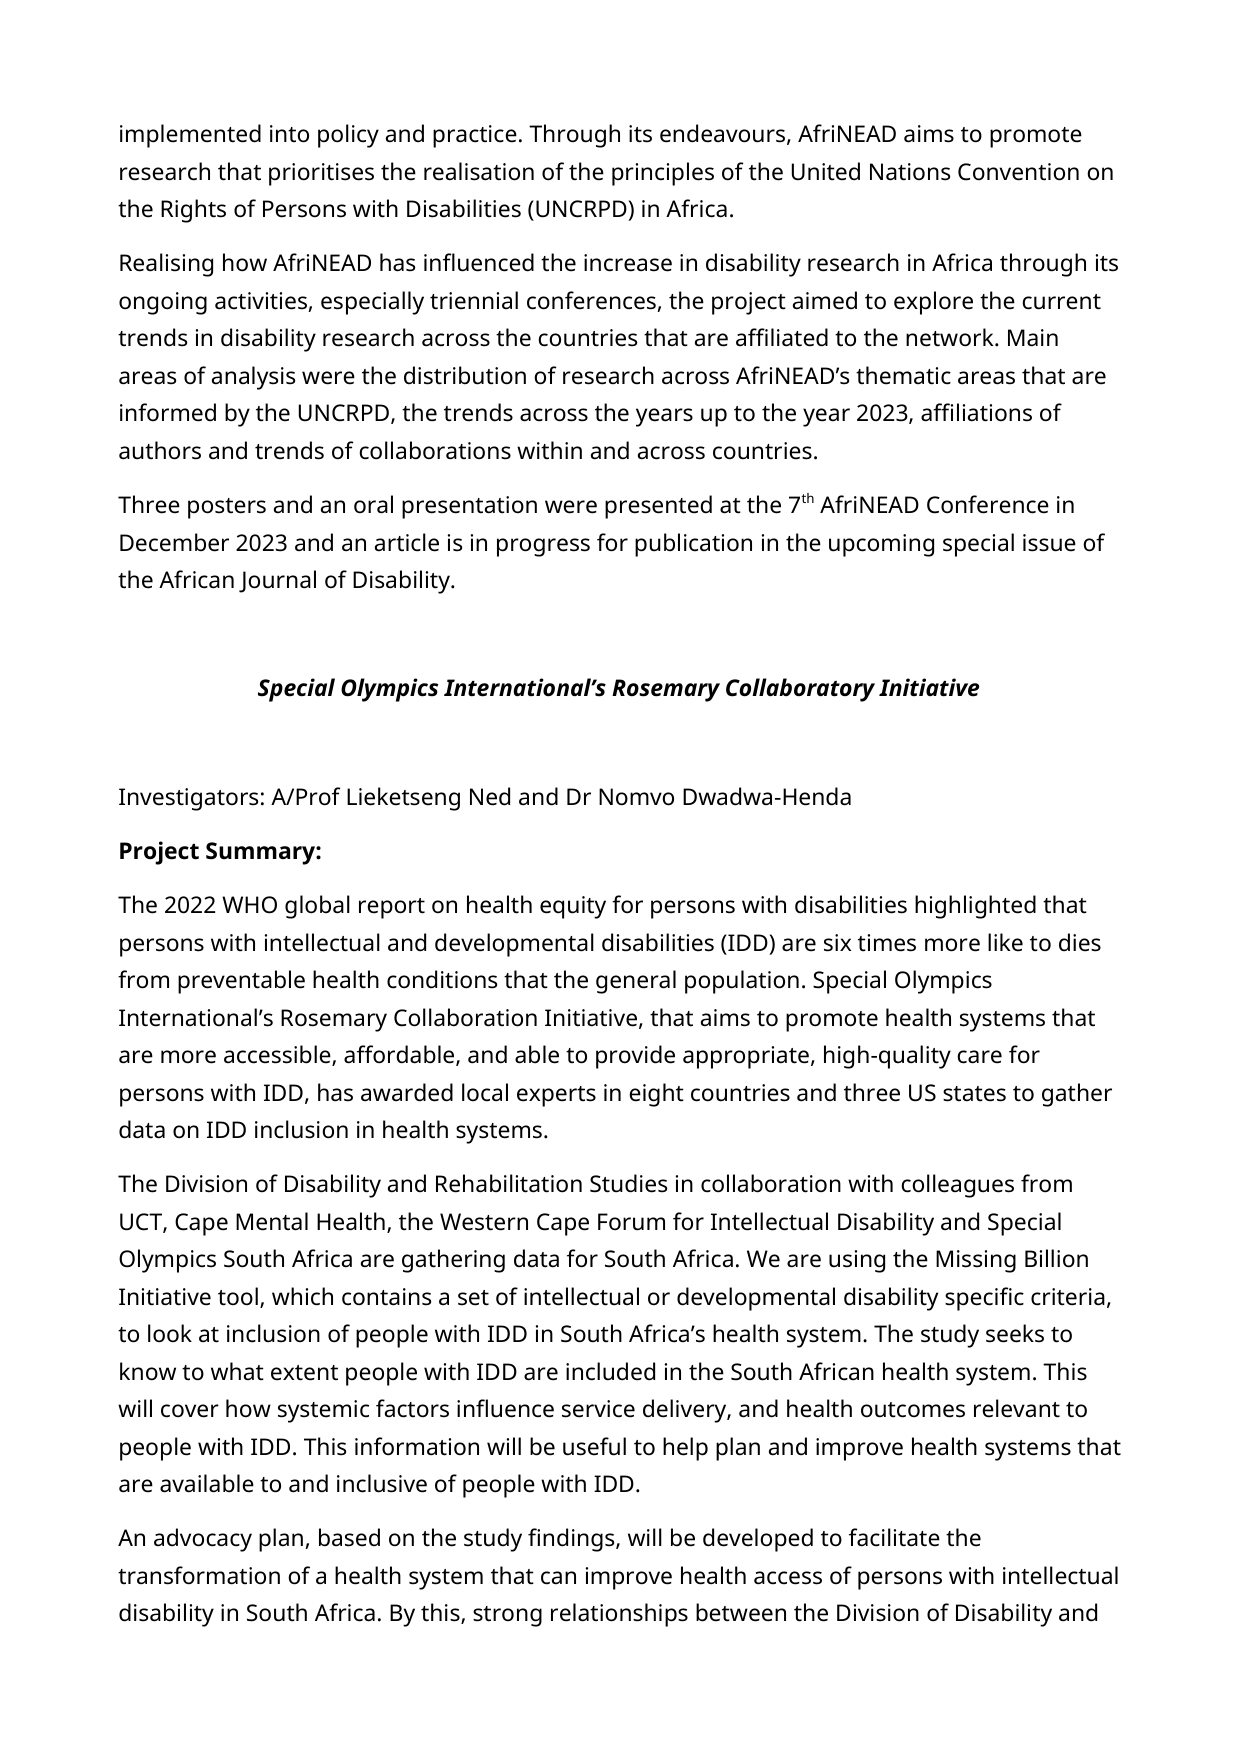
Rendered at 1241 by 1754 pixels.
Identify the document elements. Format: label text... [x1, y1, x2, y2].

text The Division of Disability and Rehabilitation Studies in collaboration with colleagues from UCT, Cape Mental Health, the Western Cape Forum for Intellectual Disability and Special Olympics South Africa are gathering data for South Africa. We are using the Missing Billion Initiative tool, which contains a set of intellectual or developmental disability specific criteria, to look at inclusion of people with IDD in South Africa’s health system. The study seeks to know to what extent people with IDD are included in the South African health system. This will cover how systemic factors influence service delivery, and health outcomes relevant to people with IDD. This information will be useful to help plan and improve health systems that are available to and inclusive of people with IDD. [118, 1168, 1122, 1499]
text Three posters and an oral presentation were presented at the 7th AfriNEAD Conference in December 2023 and an article is in progress for publication in the upcoming special issue of the African Journal of Disability. [118, 489, 1122, 595]
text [118, 1522, 1122, 1628]
text The 2022 WHO global report on health equity for persons with disabilities highlighted that persons with intellectual and developmental disabilities (IDD) are six times more like to dies from preventable health conditions that the general population. Special Olympics International’s Rosemary Collaboration Initiative, that aims to promote health systems that are more accessible, affordable, and able to provide appropriate, high-quality care for persons with IDD, has awarded local experts in eight countries and three US states to gather data on IDD inclusion in health systems. [118, 889, 1122, 1145]
text Realising how AfriNEAD has influenced the increase in disability research in Africa through its ongoing activities, especially triennial conferences, the project aimed to explore the current trends in disability research across the countries that are affiliated to the network. Main areas of analysis were the distribution of research across AfriNEAD’s thematic areas that are informed by the UNCRPD, the trends across the years up to the year 2023, affiliations of authors and trends of collaborations within and across countries. [118, 247, 1122, 466]
text Investigators: A/Prof Lieketseng Ned and Dr Nomvo Dwadwa-Henda [118, 781, 1122, 812]
text Project Summary: [118, 835, 1122, 866]
text Special Olympics International’s Rosemary Collaboratory Initiative [118, 672, 1122, 703]
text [118, 118, 1122, 224]
